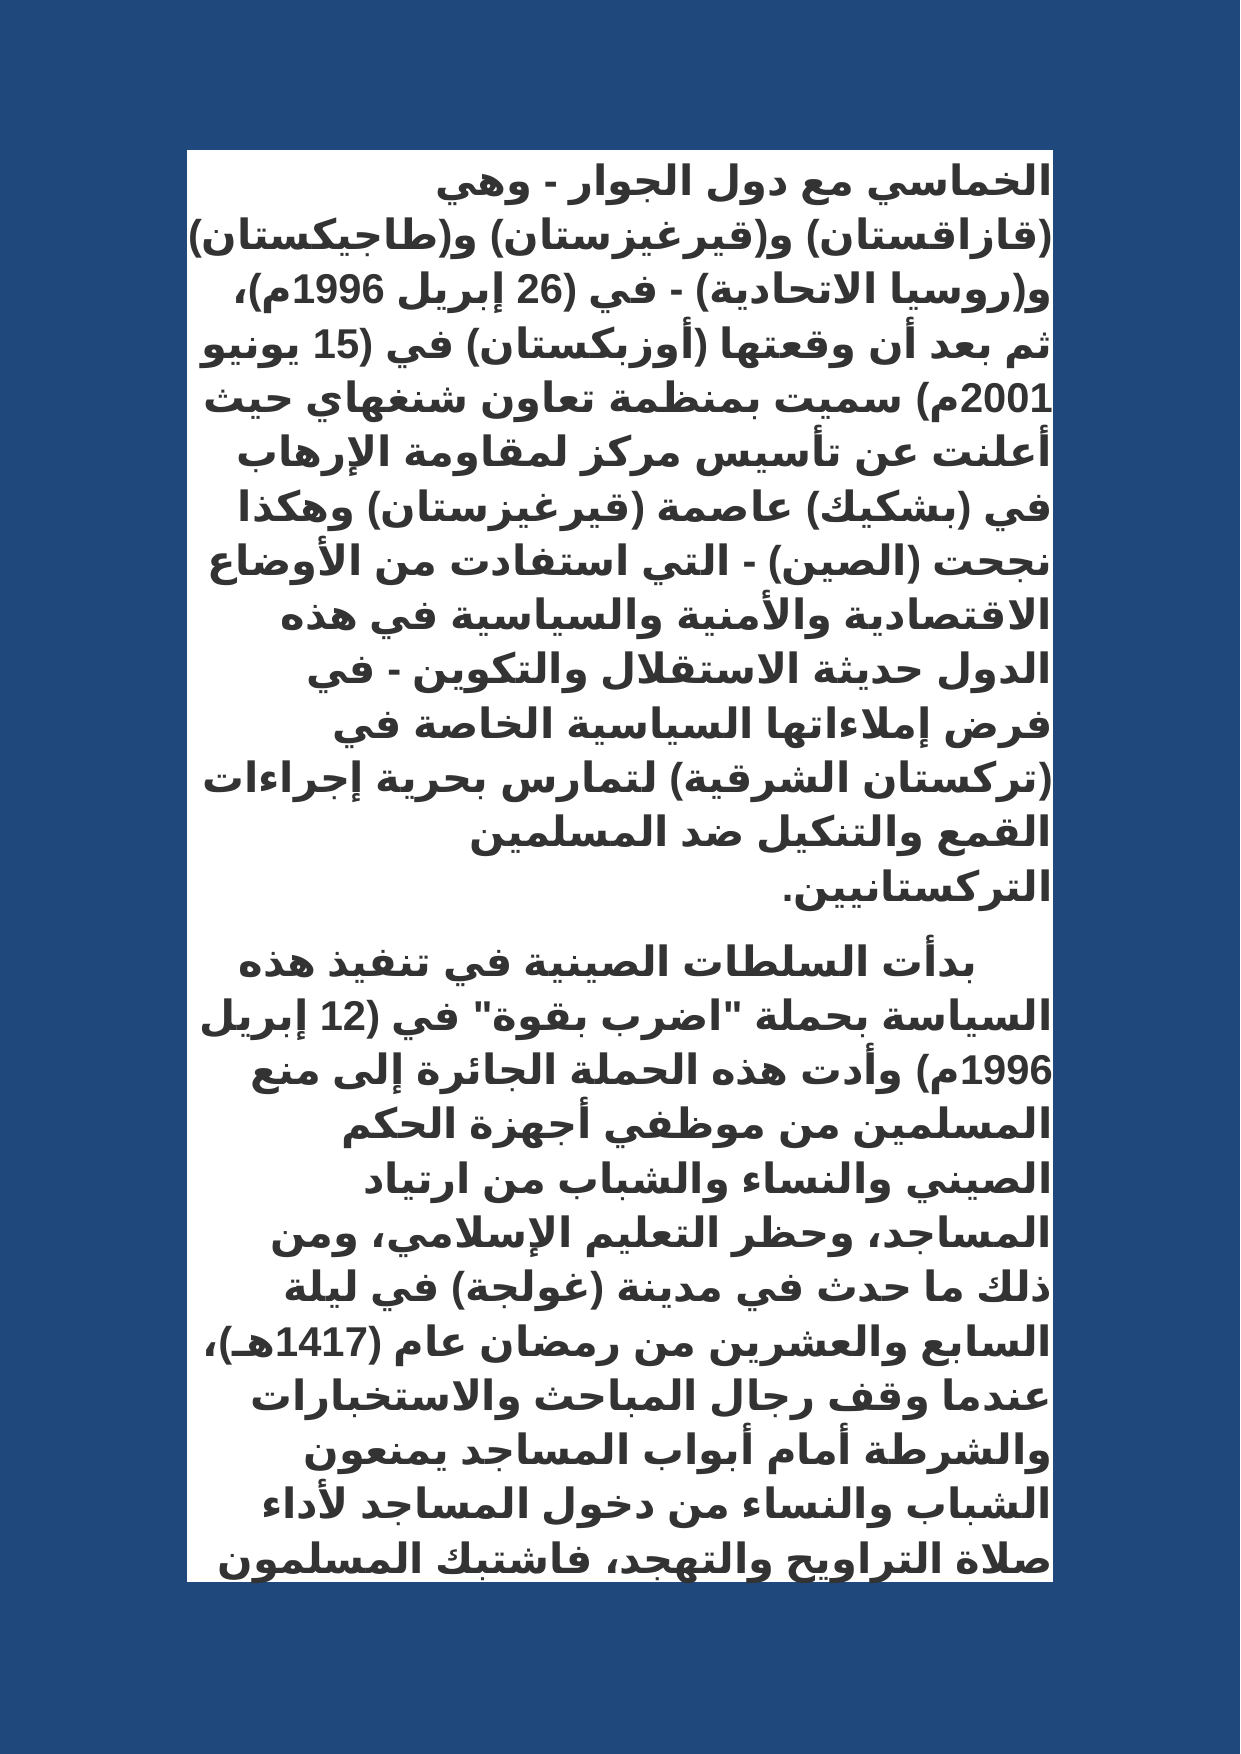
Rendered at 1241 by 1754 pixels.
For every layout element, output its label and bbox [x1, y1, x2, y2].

text [187, 931, 1053, 1582]
text [187, 150, 1053, 910]
